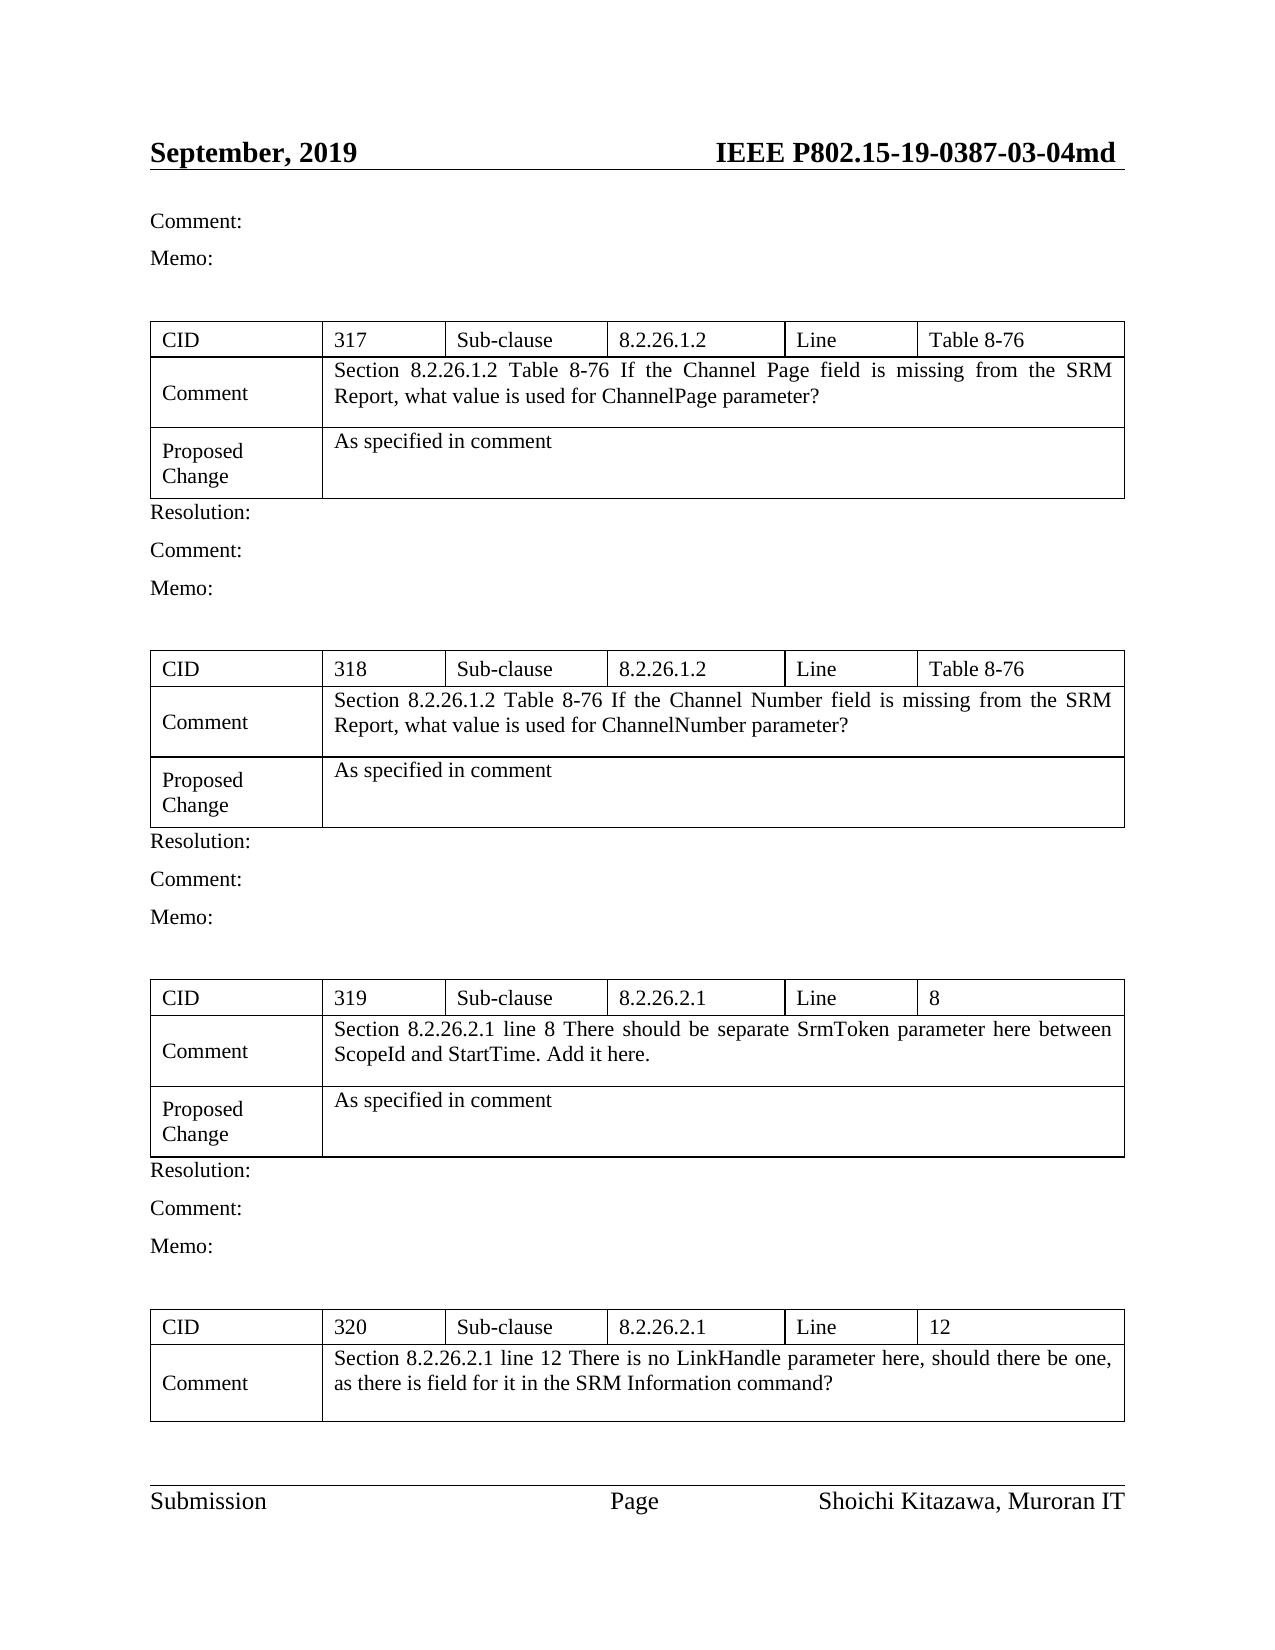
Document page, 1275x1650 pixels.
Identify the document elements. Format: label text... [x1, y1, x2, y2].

table_header 318 [323, 651, 445, 686]
text Resolution: [150, 828, 1125, 853]
table_header 8.2.26.1.2 [608, 651, 784, 686]
table_header CID [151, 322, 322, 356]
table_header CID [151, 980, 322, 1015]
table_cell Section 8.2.26.1.2 Table 8-76 If the Channel Number field is missing from the SRM Report, what value is used for ChannelNumber parameter? [323, 687, 1124, 756]
text Comment: [150, 537, 1125, 562]
table_header Line [786, 980, 917, 1015]
text Comment: [150, 1195, 1125, 1220]
table_cell Comment [151, 1345, 322, 1421]
table_cell Proposed Change [151, 428, 322, 498]
table_header Sub-clause [446, 651, 607, 686]
table_header 8.2.26.1.2 [608, 322, 784, 356]
table_header Line [786, 322, 917, 356]
table_cell Comment [151, 1016, 322, 1086]
table_header 317 [323, 322, 445, 356]
table_cell As specified in comment [323, 1087, 1124, 1156]
table_cell Proposed Change [151, 1087, 322, 1156]
table_cell As specified in comment [323, 428, 1124, 498]
table_cell As specified in comment [323, 758, 1124, 827]
text Memo: [150, 574, 1125, 600]
table_header 8.2.26.2.1 [608, 980, 784, 1015]
table_cell Section 8.2.26.2.1 line 12 There is no LinkHandle parameter here, should there be one, as there is field for it in the SRM Information command? [323, 1345, 1124, 1421]
text Memo: [150, 1233, 1125, 1258]
table_header CID [151, 651, 322, 686]
text Memo: [150, 904, 1125, 929]
text Comment: [150, 866, 1125, 891]
table_header 12 [918, 1310, 1124, 1344]
table_cell Section 8.2.26.2.1 line 8 There should be separate SrmToken parameter here between ScopeId and StartTime. Add it here. [323, 1016, 1124, 1086]
table_header Table 8-76 [918, 651, 1124, 686]
table_header 8.2.26.2.1 [608, 1310, 784, 1344]
table_header 8 [918, 980, 1124, 1015]
table_header CID [151, 1310, 322, 1344]
table_header Sub-clause [446, 322, 607, 356]
table_header Line [786, 651, 917, 686]
table_header Sub-clause [446, 980, 607, 1015]
table_header Table 8-76 [918, 322, 1124, 356]
table_header 319 [323, 980, 445, 1015]
table_header Line [786, 1310, 917, 1344]
table_cell Comment [151, 358, 322, 427]
text Memo: [150, 245, 1125, 271]
table_cell Proposed Change [151, 758, 322, 827]
text Comment: [150, 208, 1125, 233]
table_cell Section 8.2.26.1.2 Table 8-76 If the Channel Page field is missing from the SRM Report, what value is used for ChannelPage parameter? [323, 358, 1124, 427]
table_cell Comment [151, 687, 322, 756]
text Resolution: [150, 1158, 1125, 1183]
table_header Sub-clause [446, 1310, 607, 1344]
table_header 320 [323, 1310, 445, 1344]
text Resolution: [150, 499, 1125, 524]
